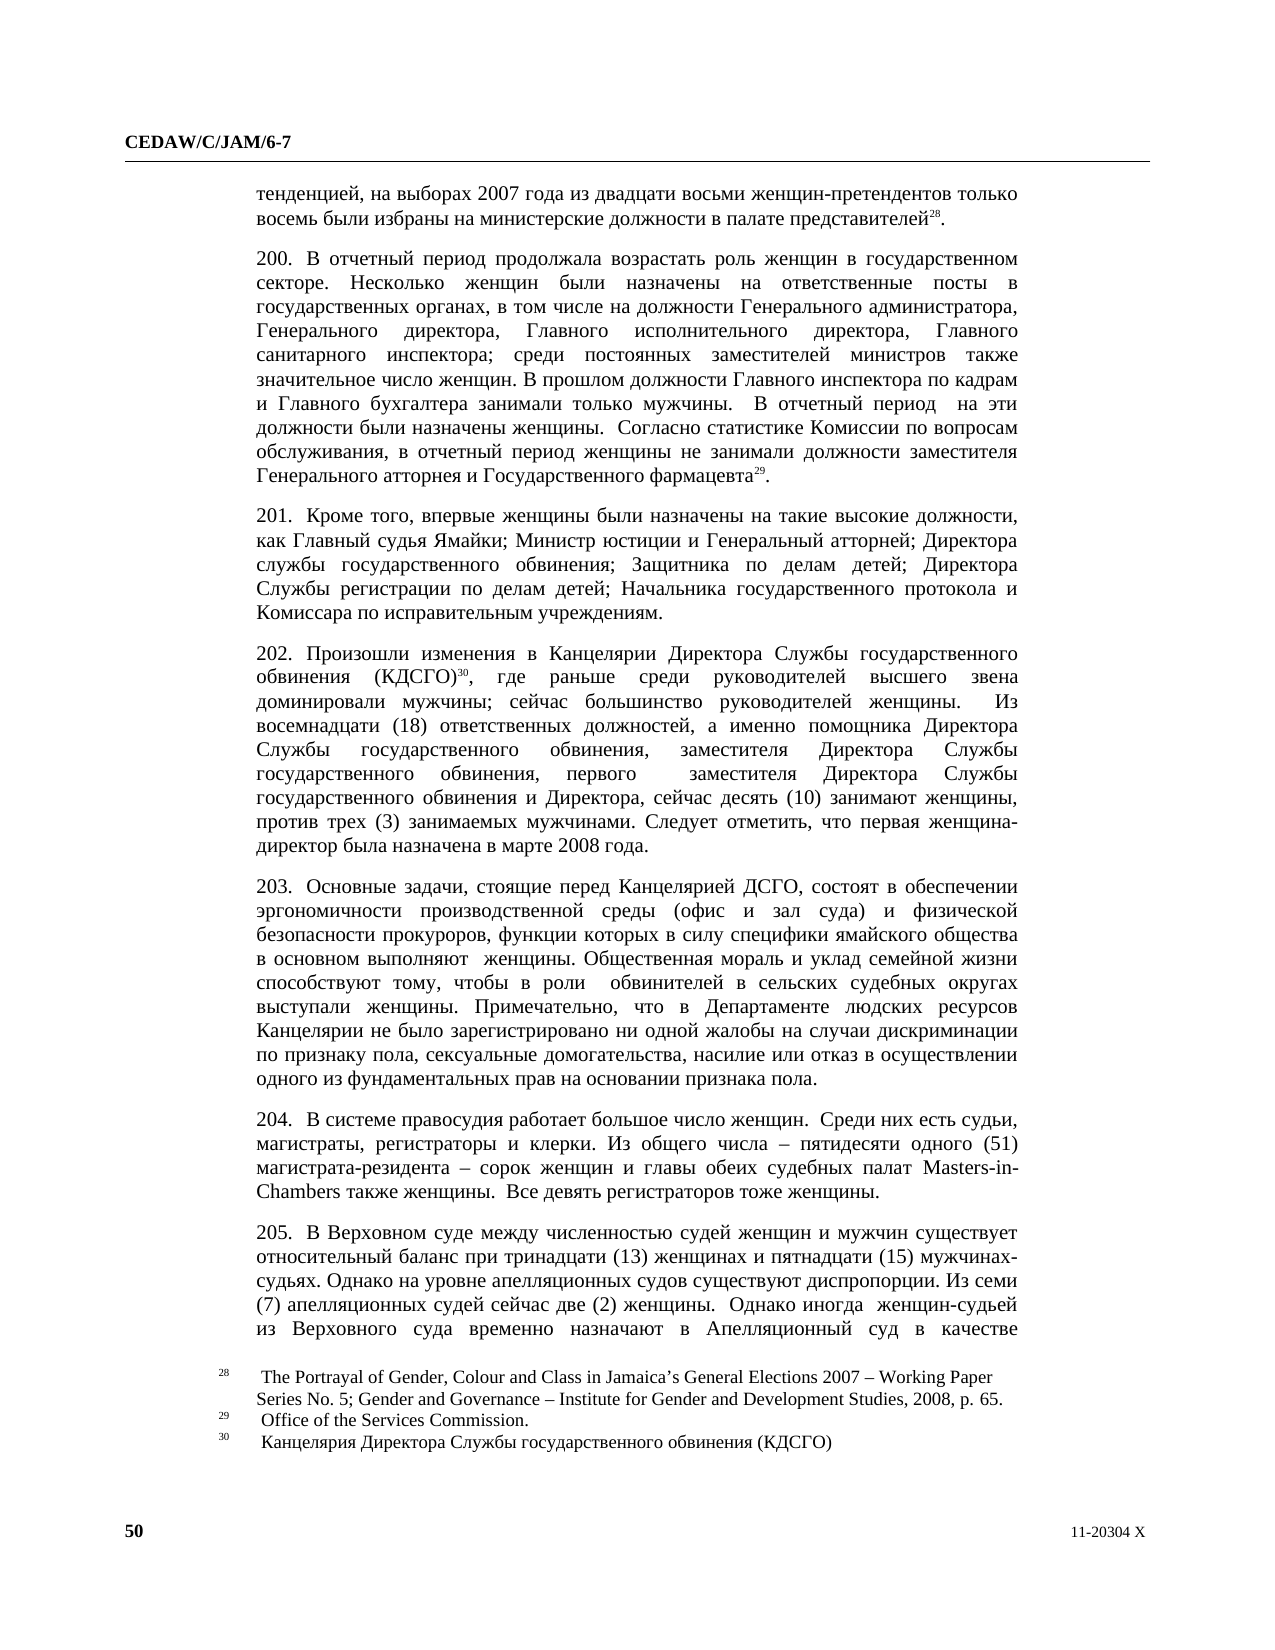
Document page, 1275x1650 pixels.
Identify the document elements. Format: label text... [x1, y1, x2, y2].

text 203. Основные задачи, стоящие перед Канцелярией ДСГО, состоят в обеспечении эргономичности производственной среды (офис и зал суда) и физической безопасности прокуроров, функции которых в силу специфики ямайского общества в основном выполняют женщины. Общественная мораль и уклад семейной жизни способствуют тому, чтобы в роли обвинителей в сельских судебных округах выступали женщины. Примечательно, что в Департаменте людских ресурсов Канцелярии не было зарегистрировано ни одной жалобы на случаи дискриминации по признаку пола, сексуальные домогательства, насилие или отказ в осуществлении одного из фундаментальных прав на основании признака пола. [256, 874, 1019, 1090]
text 202. Произошли изменения в Канцелярии Директора Службы государственного обвинения (КДСГО), где раньше среди руководителей высшего звена доминировали мужчины; сейчас большинство руководителей женщины. Из восемнадцати (18) ответственных должностей, а именно помощника Директора Службы государственного обвинения, заместителя Директора Службы государственного обвинения, первого заместителя Директора Службы государственного обвинения и Директора, сейчас десять (10) занимают женщины, против трех (3) занимаемых мужчинами. Следует отметить, что первая женщина-директор была назначена в марте 2008 года. [256, 640, 1019, 857]
text 201. Кроме того, впервые женщины были назначены на такие высокие должности, как Главный судья Ямайки; Министр юстиции и Генеральный атторней; Директора службы государственного обвинения; Защитника по делам детей; Директора Службы регистрации по делам детей; Начальника государственного протокола и Комиссара по исправительным учреждениям. [256, 503, 1019, 624]
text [256, 1220, 1019, 1340]
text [256, 181, 1019, 229]
text 204. В системе правосудия работает большое число женщин. Среди них есть судьи, магистраты, регистраторы и клерки. Из общего числа – пятидесяти одного (51) магистрата-резидента – сорок женщин и главы обеих судебных палат Masters-in-Chambers также женщины. Все девять регистраторов тоже женщины. [256, 1107, 1019, 1203]
text 200. В отчетный период продолжала возрастать роль женщин в государственном секторе. Несколько женщин были назначены на ответственные посты в государственных органах, в том числе на должности Генерального администратора, Генерального директора, Главного исполнительного директора, Главного санитарного инспектора; среди постоянных заместителей министров также значительное число женщин. В прошлом должности Главного инспектора по кадрам и Главного бухгалтера занимали только мужчины. В отчетный период на эти должности были назначены женщины. Согласно статистике Комиссии по вопросам обслуживания, в отчетный период женщины не занимали должности заместителя Генерального атторнея и Государственного фармацевта. [256, 246, 1019, 487]
